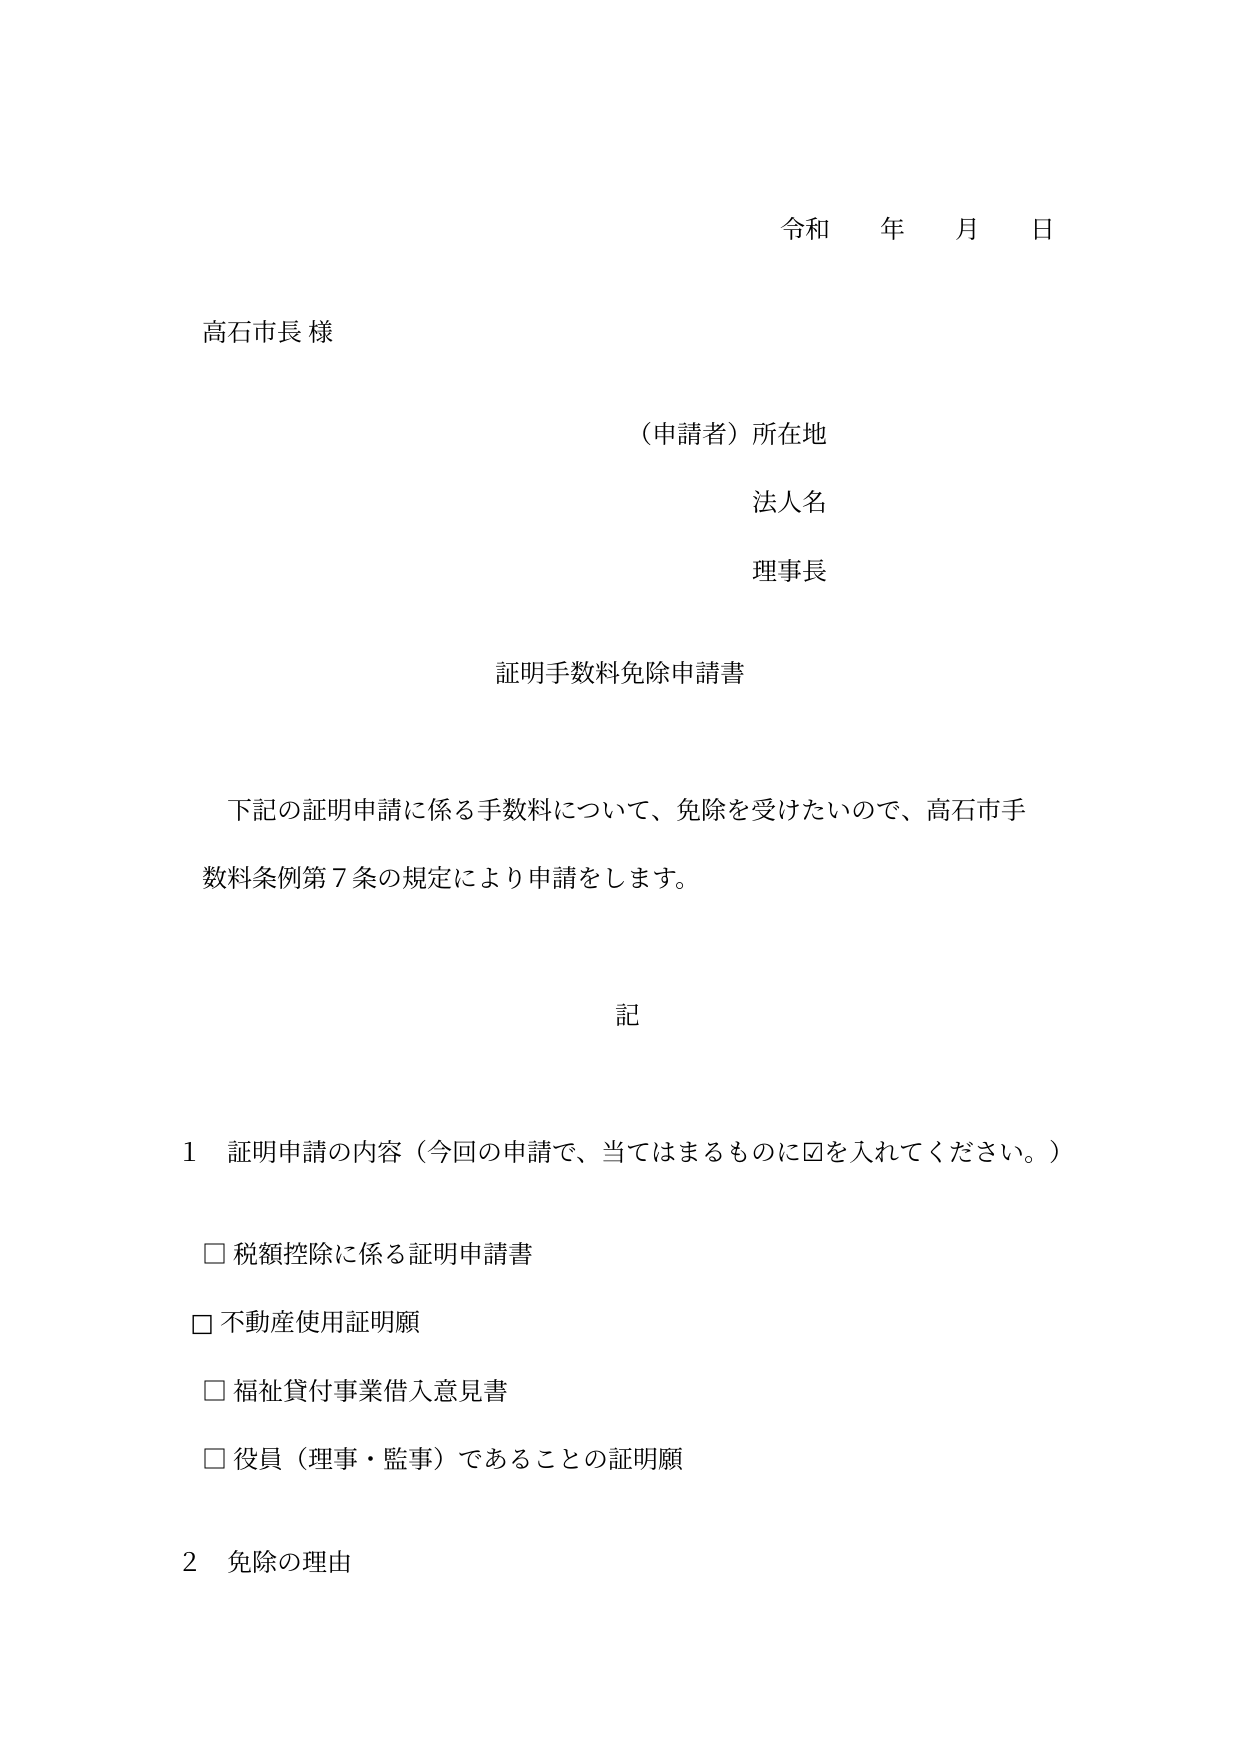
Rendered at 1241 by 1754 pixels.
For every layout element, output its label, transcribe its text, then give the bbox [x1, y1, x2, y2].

text 下記の証明申請に係る手数料について、免除を受けたいので、高石市手 [177, 774, 1049, 843]
text １ 証明申請の内容（今回の申請で、当てはまるものに☑を入れてください。） [177, 1116, 1078, 1184]
text □ 役員（理事・監事）であることの証明願 [177, 1424, 1078, 1492]
text □ 不動産使用証明願 [177, 1287, 1078, 1355]
text ２ 免除の理由 [177, 1526, 1078, 1594]
text （申請者）所在地 [177, 399, 1078, 467]
text 理事長 [177, 535, 1078, 604]
subtitle 記 [177, 979, 1078, 1048]
text 令和 年 月 日 [177, 194, 1063, 262]
text 高石市長 様 [177, 296, 1078, 364]
text 法人名 [177, 467, 1078, 535]
text □ 税額控除に係る証明申請書 [177, 1219, 1078, 1287]
text 証明手数料免除申請書 [177, 638, 1063, 706]
text □ 福祉貸付事業借入意見書 [177, 1355, 1078, 1424]
text 数料条例第７条の規定により申請をします。 [177, 843, 1049, 911]
